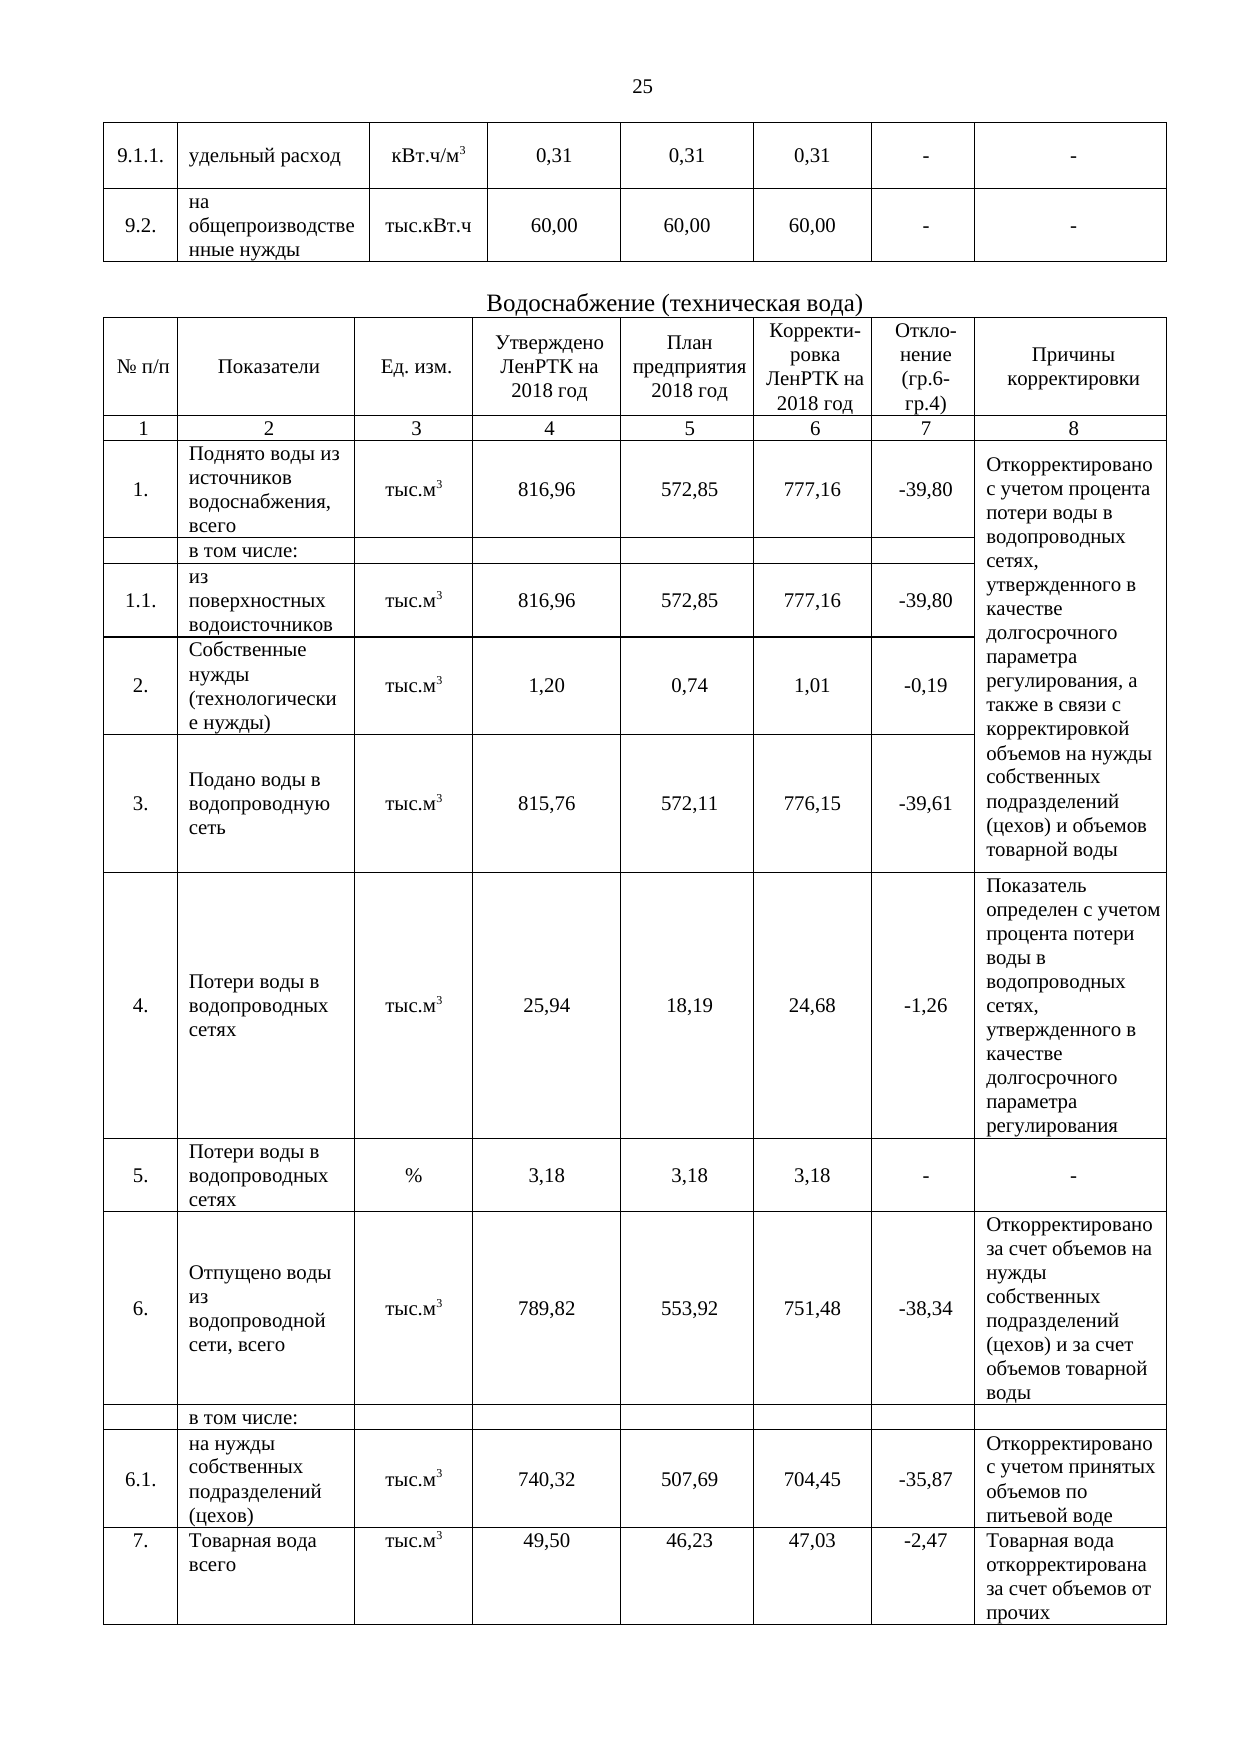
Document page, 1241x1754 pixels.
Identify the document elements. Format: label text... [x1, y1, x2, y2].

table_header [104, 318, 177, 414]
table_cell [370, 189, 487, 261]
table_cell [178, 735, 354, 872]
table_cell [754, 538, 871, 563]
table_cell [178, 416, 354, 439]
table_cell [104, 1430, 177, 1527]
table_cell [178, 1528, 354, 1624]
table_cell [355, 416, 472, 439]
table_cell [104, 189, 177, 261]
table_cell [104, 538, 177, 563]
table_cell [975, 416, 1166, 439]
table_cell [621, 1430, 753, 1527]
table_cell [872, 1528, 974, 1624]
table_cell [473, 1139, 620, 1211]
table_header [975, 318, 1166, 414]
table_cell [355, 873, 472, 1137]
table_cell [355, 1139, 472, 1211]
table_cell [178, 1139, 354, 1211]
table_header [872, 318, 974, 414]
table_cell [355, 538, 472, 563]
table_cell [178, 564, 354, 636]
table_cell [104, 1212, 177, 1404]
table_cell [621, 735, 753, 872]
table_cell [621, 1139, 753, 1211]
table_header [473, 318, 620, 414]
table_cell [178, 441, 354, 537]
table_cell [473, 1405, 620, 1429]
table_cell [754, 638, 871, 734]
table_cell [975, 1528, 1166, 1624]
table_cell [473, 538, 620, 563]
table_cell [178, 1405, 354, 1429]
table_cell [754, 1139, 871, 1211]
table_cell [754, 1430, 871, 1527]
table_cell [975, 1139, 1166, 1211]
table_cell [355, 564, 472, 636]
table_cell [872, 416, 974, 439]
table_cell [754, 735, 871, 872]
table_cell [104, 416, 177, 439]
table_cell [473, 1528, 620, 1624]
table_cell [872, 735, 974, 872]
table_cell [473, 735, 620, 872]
text Водоснабжение (техническая вода) [162, 288, 1187, 317]
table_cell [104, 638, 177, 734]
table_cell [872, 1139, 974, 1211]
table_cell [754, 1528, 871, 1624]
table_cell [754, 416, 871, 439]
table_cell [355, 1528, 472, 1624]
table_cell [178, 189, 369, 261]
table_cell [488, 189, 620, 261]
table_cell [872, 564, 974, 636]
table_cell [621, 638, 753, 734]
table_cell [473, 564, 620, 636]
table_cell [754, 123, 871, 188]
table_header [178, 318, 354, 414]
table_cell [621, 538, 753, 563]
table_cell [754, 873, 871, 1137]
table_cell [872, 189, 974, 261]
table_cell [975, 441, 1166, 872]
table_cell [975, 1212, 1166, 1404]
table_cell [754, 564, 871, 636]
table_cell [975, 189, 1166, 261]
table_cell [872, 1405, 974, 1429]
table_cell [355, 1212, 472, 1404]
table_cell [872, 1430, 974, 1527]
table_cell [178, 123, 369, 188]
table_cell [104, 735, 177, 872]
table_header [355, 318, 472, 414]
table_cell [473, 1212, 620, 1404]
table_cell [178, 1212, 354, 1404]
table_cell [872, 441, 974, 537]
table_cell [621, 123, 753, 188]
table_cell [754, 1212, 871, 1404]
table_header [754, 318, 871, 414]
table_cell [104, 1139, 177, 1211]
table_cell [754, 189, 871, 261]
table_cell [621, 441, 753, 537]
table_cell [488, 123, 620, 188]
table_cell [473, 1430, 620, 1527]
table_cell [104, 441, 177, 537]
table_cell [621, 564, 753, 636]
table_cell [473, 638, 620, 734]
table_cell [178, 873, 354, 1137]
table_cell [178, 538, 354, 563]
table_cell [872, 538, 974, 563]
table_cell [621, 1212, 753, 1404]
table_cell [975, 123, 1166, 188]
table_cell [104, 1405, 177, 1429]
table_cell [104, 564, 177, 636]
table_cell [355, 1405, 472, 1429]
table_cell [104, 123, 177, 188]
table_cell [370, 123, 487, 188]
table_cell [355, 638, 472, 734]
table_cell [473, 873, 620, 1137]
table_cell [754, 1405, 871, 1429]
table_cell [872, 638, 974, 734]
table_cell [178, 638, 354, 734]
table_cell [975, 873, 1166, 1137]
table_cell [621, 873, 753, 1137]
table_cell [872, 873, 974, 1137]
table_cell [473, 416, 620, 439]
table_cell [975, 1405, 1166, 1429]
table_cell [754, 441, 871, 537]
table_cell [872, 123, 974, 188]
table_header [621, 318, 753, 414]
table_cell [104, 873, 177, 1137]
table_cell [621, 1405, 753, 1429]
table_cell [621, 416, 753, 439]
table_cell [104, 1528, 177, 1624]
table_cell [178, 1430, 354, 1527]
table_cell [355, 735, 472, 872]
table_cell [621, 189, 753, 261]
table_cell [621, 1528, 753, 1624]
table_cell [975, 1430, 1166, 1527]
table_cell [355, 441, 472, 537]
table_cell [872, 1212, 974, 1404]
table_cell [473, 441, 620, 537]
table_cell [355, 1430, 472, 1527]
